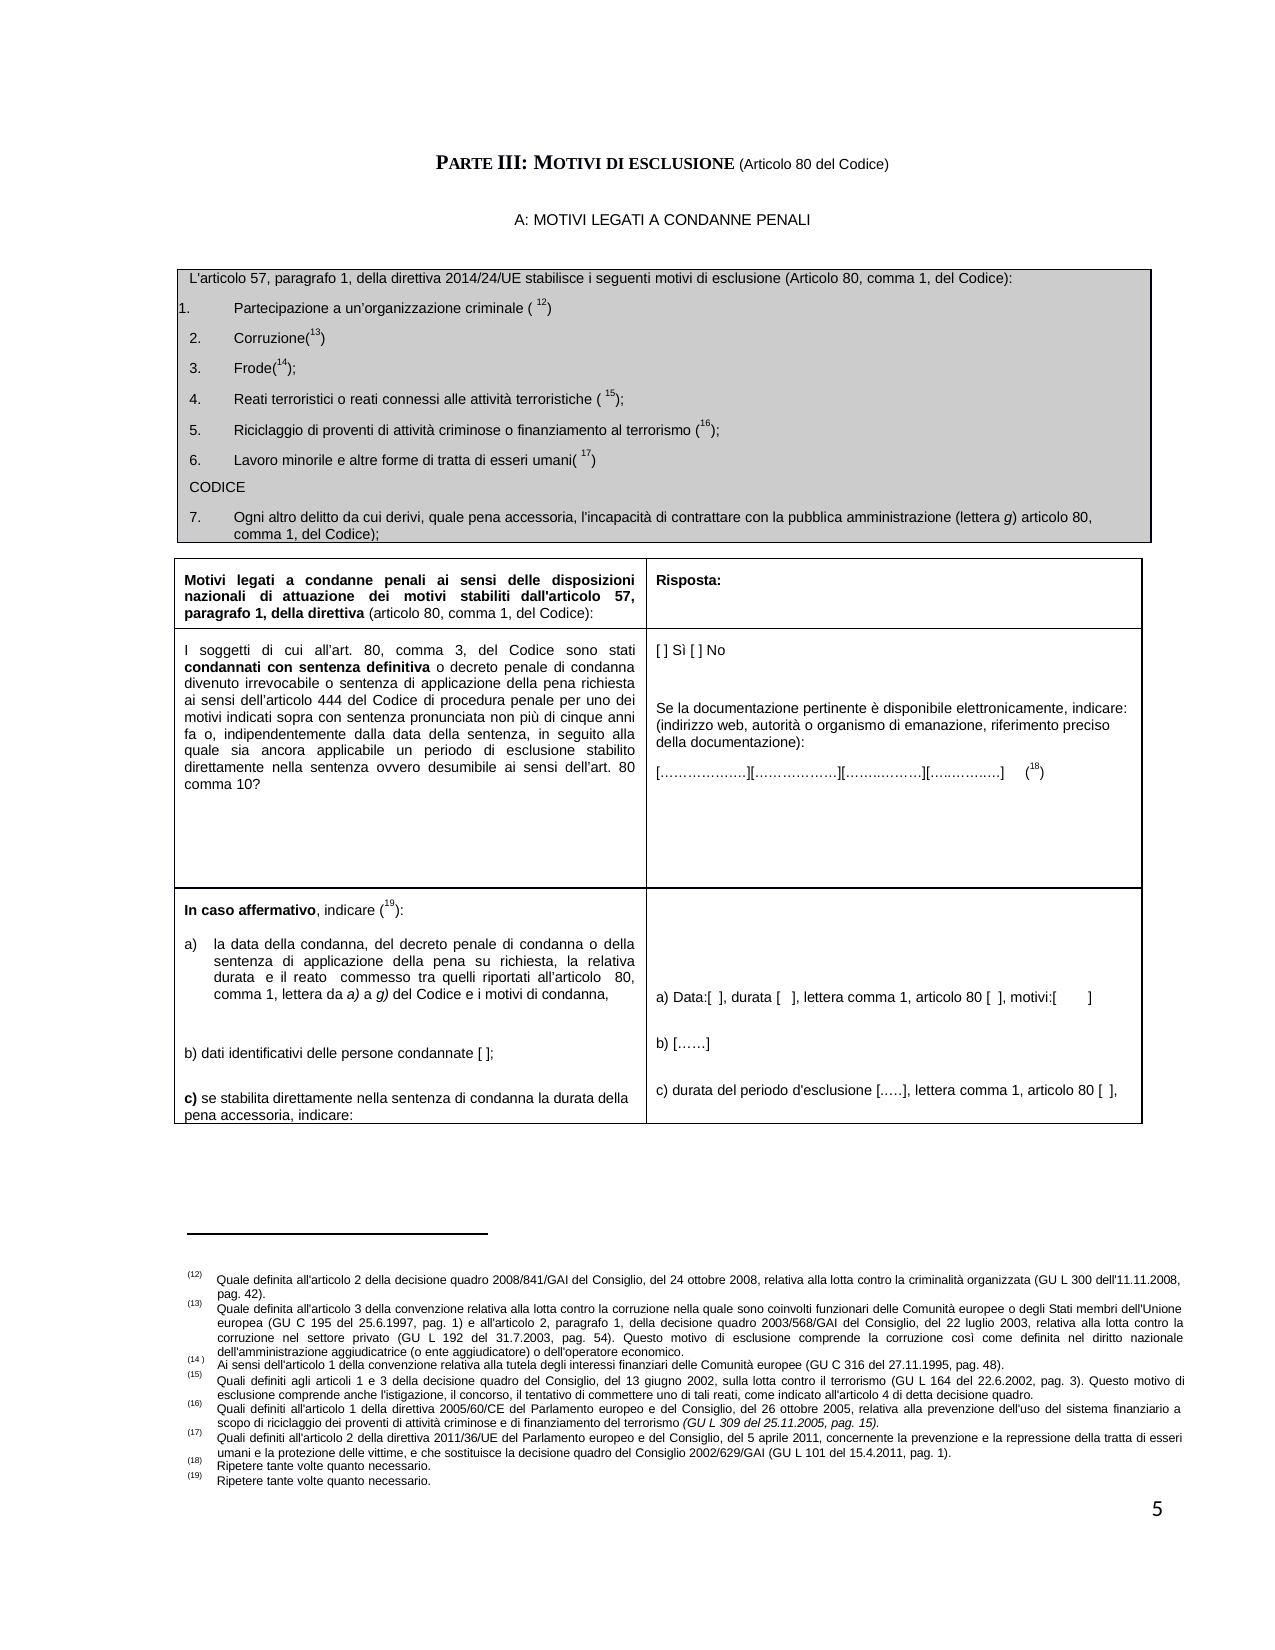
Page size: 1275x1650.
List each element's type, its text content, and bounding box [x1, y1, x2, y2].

text corruzione nel settore privato (GU L 192 del 31.7.2003, pag. 54). Questo motivo di esclusione comprende la corruzione così come definita nel diritto nazionale dell'amministrazione aggiudicatrice (o ente aggiudicatore) o dell'operatore economico. [217, 1330, 1197, 1359]
text (16) Quali definiti all'articolo 1 della direttiva 2005/60/CE del Parlamento europeo e del Consiglio, del 26 ottobre 2005, relativa alla prevenzione dell'uso del sistema finanziario a [187, 1402, 1208, 1416]
table_cell a) Data:[ ], durata [ ], lettera comma 1, articolo 80 [ ], motivi:[ ] b) [……] c) durata del periodo d'esclusione [..…], lettera comma 1, articolo 80 [ ], [647, 889, 1141, 1123]
table_cell I soggetti di cui all’art. 80, comma 3, del Codice sono stati condannati con sentenza definitiva o decreto penale di condanna divenuto irrevocabile o sentenza di applicazione della pena richiesta ai sensi dell’articolo 444 del Codice di procedura penale per uno dei motivi indicati sopra con sentenza pronunciata non più di cinque anni fa o, indipendentemente dalla data della sentenza, in seguito alla quale sia ancora applicabile un periodo di esclusione stabilito direttamente nella sentenza ovvero desumibile ai sensi dell’art. 80 comma 10? [175, 629, 646, 887]
text (19) Ripetere tante volte quanto necessario. [187, 1473, 1208, 1488]
table_header Risposta: [647, 559, 1141, 628]
table_cell [ ] Sì [ ] No Se la documentazione pertinente è disponibile elettronicamente, indicare: (indirizzo web, autorità o organismo di emanazione, riferimento preciso della documentazione): […………….…][………………][……..………][…..……..…] (18) [647, 629, 1141, 887]
text (14 ) Ai sensi dell'articolo 1 della convenzione relativa alla tutela degli interessi finanziari delle Comunità europee (GU C 316 del 27.11.1995, pag. 48). [187, 1359, 1208, 1372]
text PARTE III: MOTIVI DI ESCLUSIONE (Articolo 80 del Codice) [435, 150, 889, 174]
text (15) Quali definiti agli articoli 1 e 3 della decisione quadro del Consiglio, del 13 giugno 2002, sulla lotta contro il terrorismo (GU L 164 del 22.6.2002, pag. 3). Questo motivo di esclusione comprende anche l'istigazione, il concorso, il tentativo di commettere uno di tali reati, come indicato all'articolo 4 di detta decisione quadro. [187, 1373, 1201, 1402]
text (12) Quale definita all'articolo 2 della decisione quadro 2008/841/GAI del Consiglio, del 24 ottobre 2008, relativa alla lotta contro la criminalità organizzata (GU L 300 dell'11.11.2008, pag. 42). [187, 1269, 1201, 1301]
text (17) Quali definiti all'articolo 2 della direttiva 2011/36/UE del Parlamento europeo e del Consiglio, del 5 aprile 2011, concernente la prevenzione e la repressione della tratta di esseri umani e la protezione delle vittime, e che sostituisce la decisione quadro del Consiglio 2002/629/GAI (GU L 101 del 15.4.2011, pag. 1). [187, 1431, 1201, 1460]
text scopo di riciclaggio dei proventi di attività criminose e di finanziamento del terrorismo (GU L 309 del 25.11.2005, pag. 15). [217, 1417, 1208, 1430]
text (18) Ripetere tante volte quanto necessario. [187, 1460, 1208, 1473]
text A: MOTIVI LEGATI A CONDANNE PENALI [435, 211, 889, 229]
text (13) Quale definita all'articolo 3 della convenzione relativa alla lotta contro la corruzione nella quale sono coinvolti funzionari delle Comunità europee o degli Stati membri dell'Unione europea (GU C 195 del 25.6.1997, pag. 1) e all'articolo 2, paragrafo 1, della decisione quadro 2003/568/GAI del Consiglio, del 22 luglio 2003, relativa alla lotta contro la [187, 1302, 1201, 1330]
table_cell In caso affermativo, indicare (19): la data della condanna, del decreto penale di condanna o della sentenza di applicazione della pena su richiesta, la relativa durata e il reato commesso tra quelli riportati all’articolo 80, comma 1, lettera da a) a g) del Codice e i motivi di condanna, dati identificativi delle persone condannate [ ]; c) se stabilita direttamente nella sentenza di condanna la durata della pena accessoria, indicare: [175, 889, 646, 1123]
table_header Motivi legati a condanne penali ai sensi delle disposizioni nazionali di attuazione dei motivi stabiliti dall'articolo 57, paragrafo 1, della direttiva (articolo 80, comma 1, del Codice): [175, 559, 646, 628]
